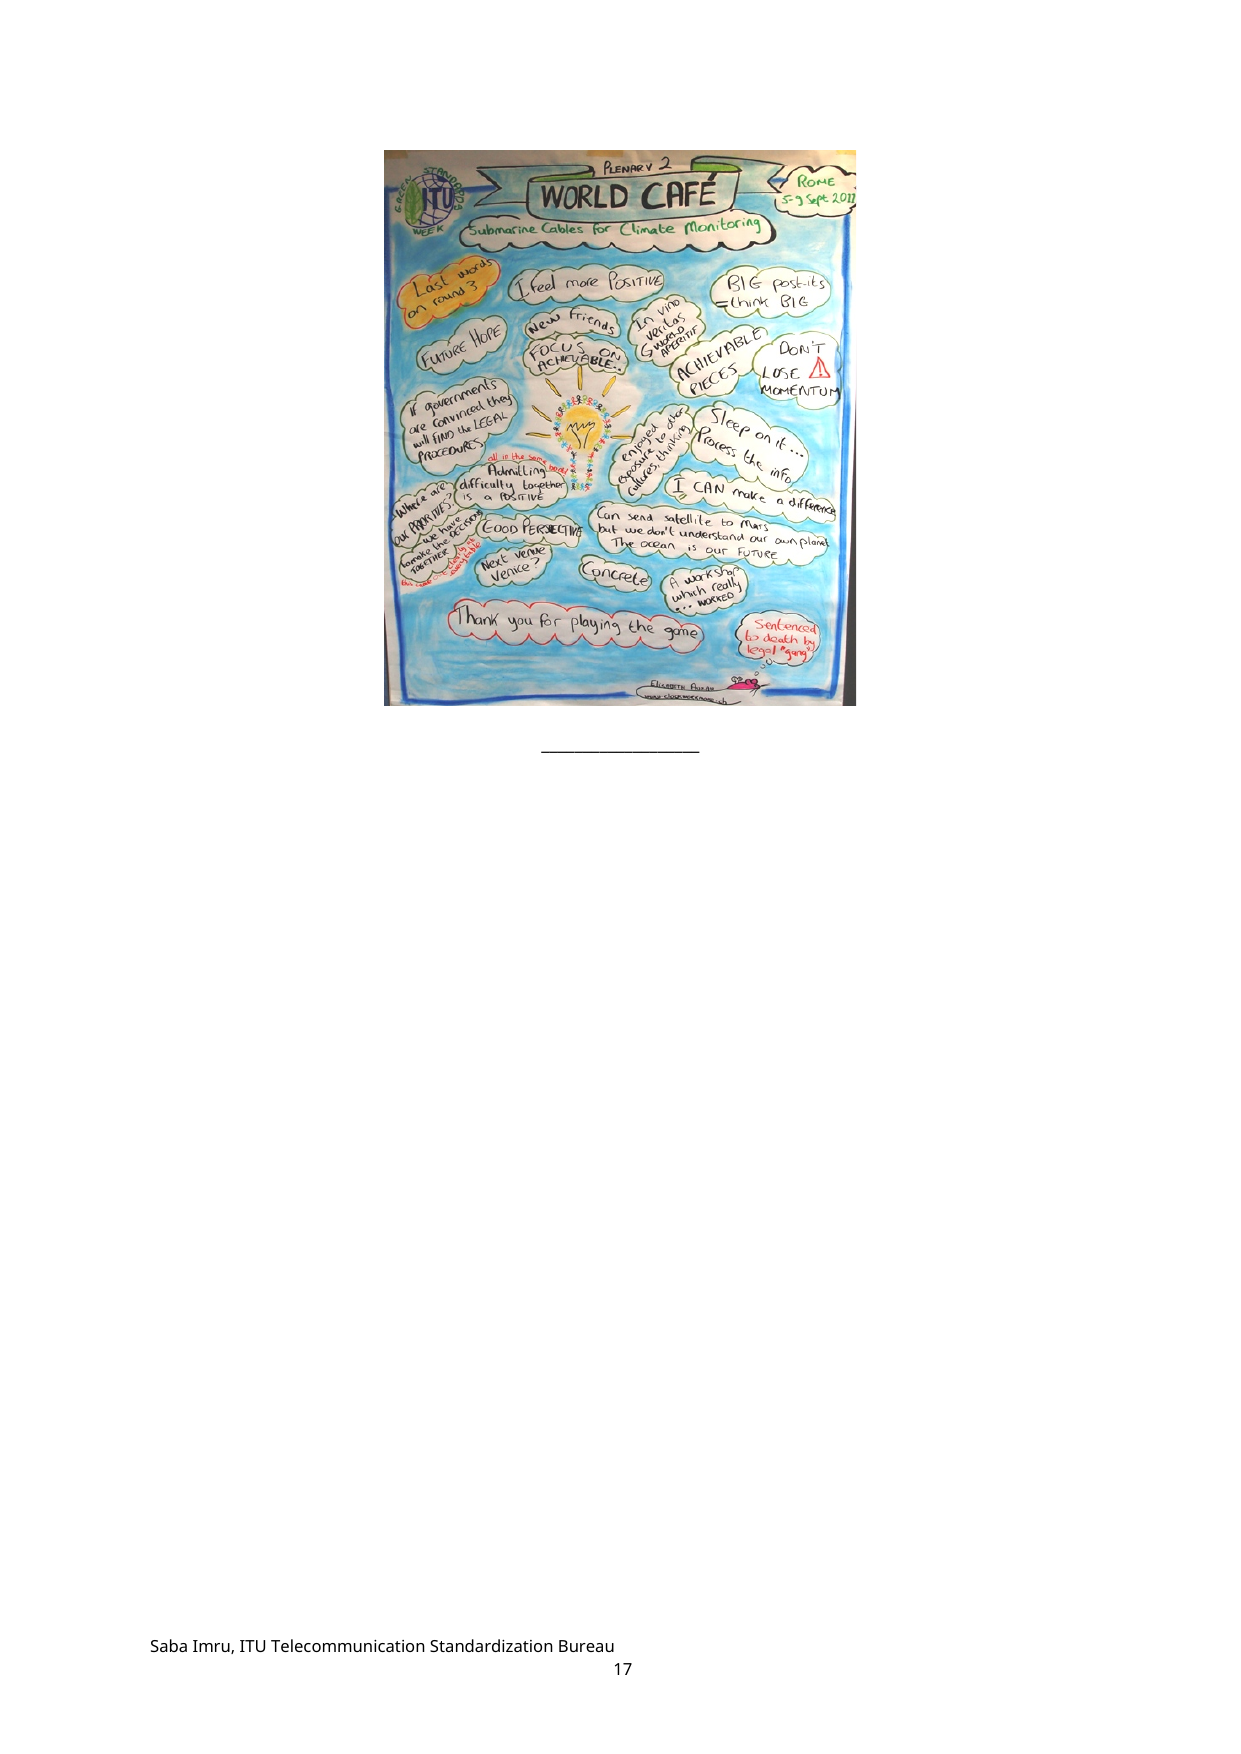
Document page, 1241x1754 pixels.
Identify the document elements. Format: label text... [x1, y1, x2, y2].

text ___________________ [150, 731, 1090, 756]
picture [384, 150, 857, 706]
